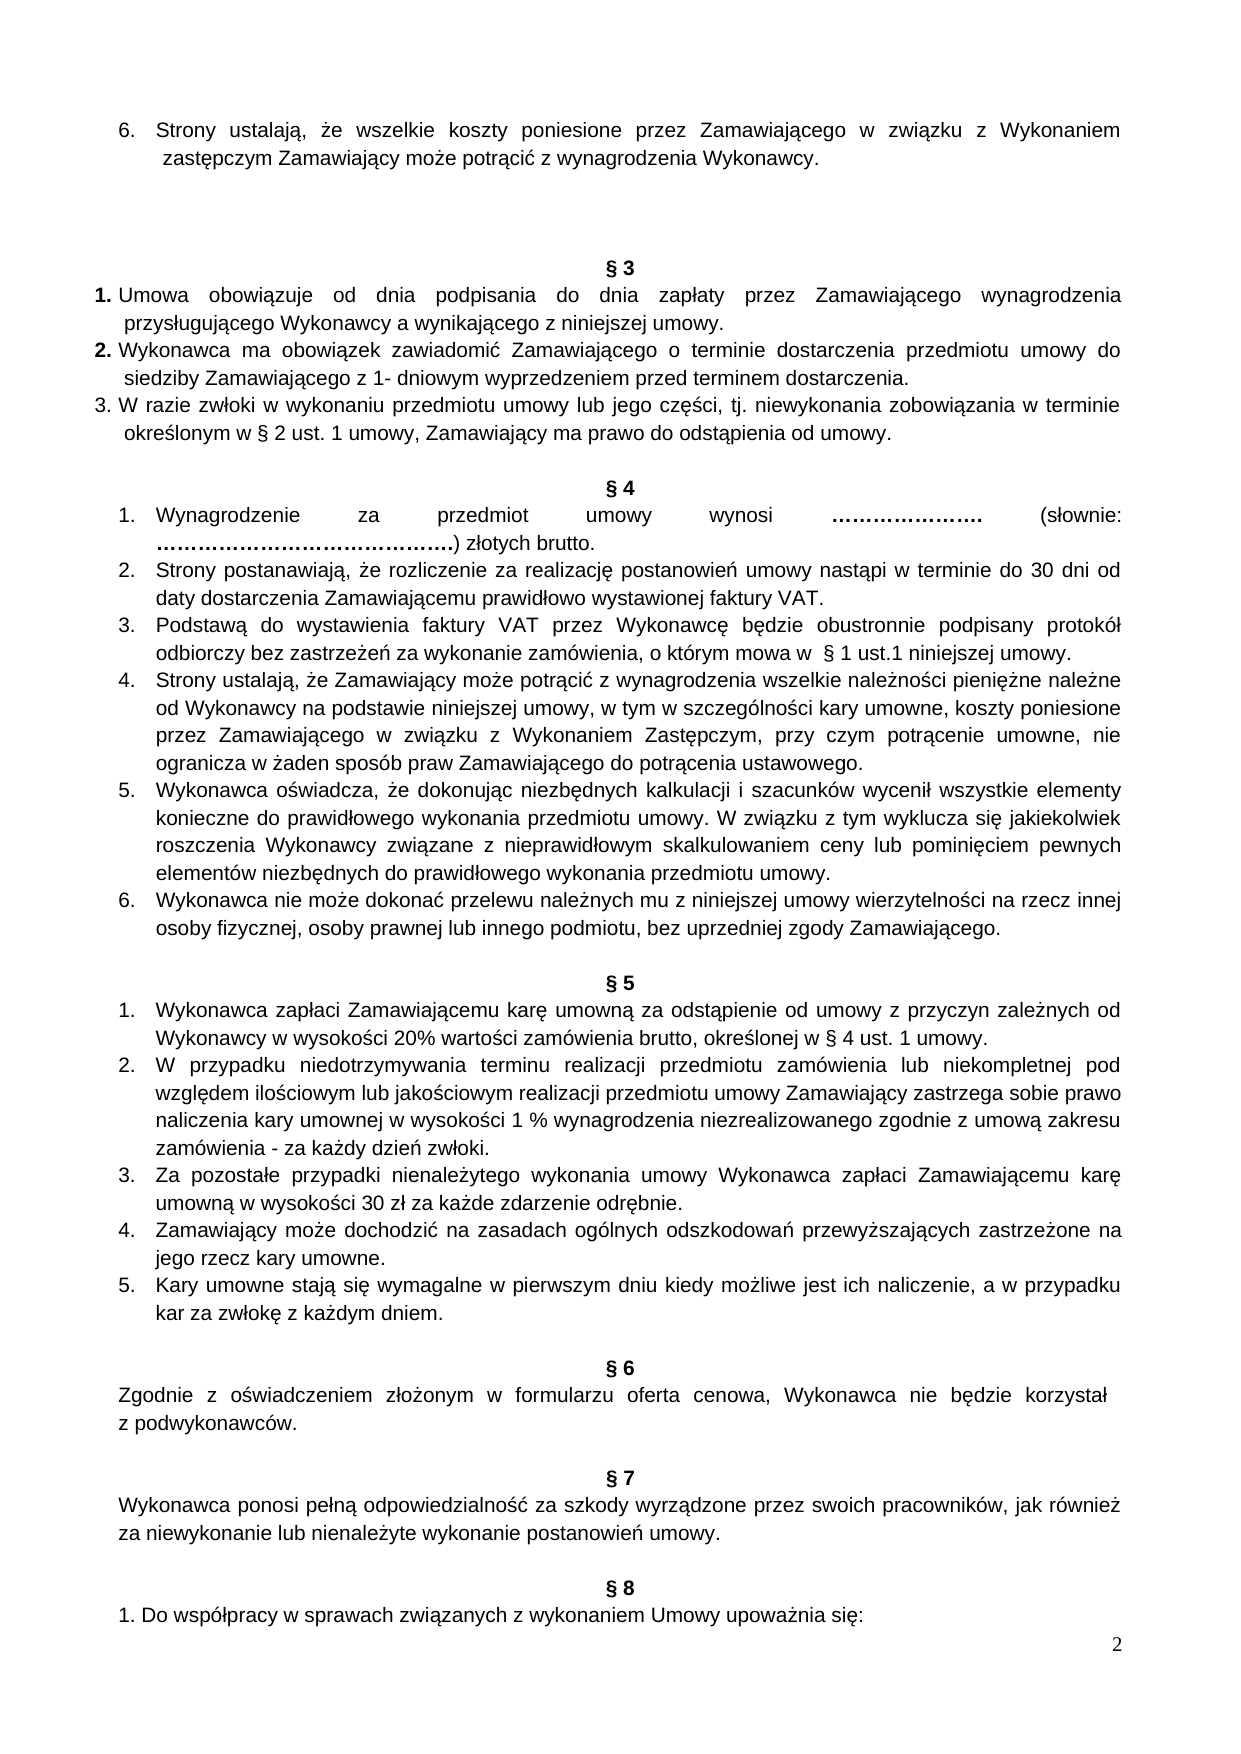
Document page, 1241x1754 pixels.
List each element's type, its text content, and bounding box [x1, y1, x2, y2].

text § 6 [118, 1356, 1122, 1379]
list Strony postanawiają, że rozliczenie za realizację postanowień umowy nastąpi w terminie do 30 dni od daty dostarczenia Zamawiającemu prawidłowo wystawionej faktury VAT. [118, 558, 1122, 609]
list Wynagrodzenie za przedmiot umowy wynosi …………………. (słownie: …………………………………….) złotych brutto. [118, 503, 1122, 554]
list Za pozostałe przypadki nienależytego wykonania umowy Wykonawca zapłaci Zamawiającemu karę umowną w wysokości 30 zł za każde zdarzenie odrębnie. [118, 1163, 1122, 1214]
list Kary umowne stają się wymagalne w pierwszym dniu kiedy możliwe jest ich naliczenie, a w przypadku kar za zwłokę z każdym dniem. [118, 1273, 1122, 1324]
list Strony ustalają, że wszelkie koszty poniesione przez Zamawiającego w związku z Wykonaniem zastępczym Zamawiający może potrącić z wynagrodzenia Wykonawcy. [118, 118, 1122, 169]
list W przypadku niedotrzymywania terminu realizacji przedmiotu zamówienia lub niekompletnej pod względem ilościowym lub jakościowym realizacji przedmiotu umowy Zamawiający zastrzega sobie prawo naliczenia kary umownej w wysokości 1 % wynagrodzenia niezrealizowanego zgodnie z umową zakresu zamówienia - za każdy dzień zwłoki. [118, 1053, 1122, 1159]
text Zgodnie z oświadczeniem złożonym w formularzu oferta cenowa, Wykonawca nie będzie korzystał z podwykonawców. [118, 1383, 1122, 1434]
list Umowa obowiązuje od dnia podpisania do dnia zapłaty przez Zamawiającego wynagrodzenia przysługującego Wykonawcy a wynikającego z niniejszej umowy. [94, 283, 1122, 334]
text § 8 [118, 1576, 1122, 1599]
list Zamawiający może dochodzić na zasadach ogólnych odszkodowań przewyższających zastrzeżone na jego rzecz kary umowne. [118, 1218, 1122, 1269]
text § 5 [118, 971, 1122, 994]
list Wykonawca zapłaci Zamawiającemu karę umowną za odstąpienie od umowy z przyczyn zależnych od Wykonawcy w wysokości 20% wartości zamówienia brutto, określonej w § 4 ust. 1 umowy. [118, 998, 1122, 1049]
list W razie zwłoki w wykonaniu przedmiotu umowy lub jego części, tj. niewykonania zobowiązania w terminie określonym w § 2 ust. 1 umowy, Zamawiający ma prawo do odstąpienia od umowy. [94, 393, 1122, 444]
list Wykonawca nie może dokonać przelewu należnych mu z niniejszej umowy wierzytelności na rzecz innej osoby fizycznej, osoby prawnej lub innego podmiotu, bez uprzedniej zgody Zamawiającego. [118, 888, 1122, 939]
list Wykonawca oświadcza, że dokonując niezbędnych kalkulacji i szacunków wycenił wszystkie elementy konieczne do prawidłowego wykonania przedmiotu umowy. W związku z tym wyklucza się jakiekolwiek roszczenia Wykonawcy związane z nieprawidłowym skalkulowaniem ceny lub pominięciem pewnych elementów niezbędnych do prawidłowego wykonania przedmiotu umowy. [118, 778, 1122, 884]
text § 4 [118, 476, 1122, 499]
list Strony ustalają, że Zamawiający może potrącić z wynagrodzenia wszelkie należności pieniężne należne od Wykonawcy na podstawie niniejszej umowy, w tym w szczególności kary umowne, koszty poniesione przez Zamawiającego w związku z Wykonaniem Zastępczym, przy czym potrącenie umowne, nie ogranicza w żaden sposób praw Zamawiającego do potrącenia ustawowego. [118, 668, 1122, 774]
list Podstawą do wystawienia faktury VAT przez Wykonawcę będzie obustronnie podpisany protokół odbiorczy bez zastrzeżeń za wykonanie zamówienia, o którym mowa w § 1 ust.1 niniejszej umowy. [118, 613, 1122, 664]
text Wykonawca ponosi pełną odpowiedzialność za szkody wyrządzone przez swoich pracowników, jak również za niewykonanie lub nienależyte wykonanie postanowień umowy. [118, 1493, 1122, 1544]
text 1. Do współpracy w sprawach związanych z wykonaniem Umowy upoważnia się: [118, 1603, 1122, 1627]
list Wykonawca ma obowiązek zawiadomić Zamawiającego o terminie dostarczenia przedmiotu umowy do siedziby Zamawiającego z 1- dniowym wyprzedzeniem przed terminem dostarczenia. [94, 338, 1122, 389]
text § 3 [118, 256, 1122, 279]
text § 7 [118, 1466, 1122, 1489]
